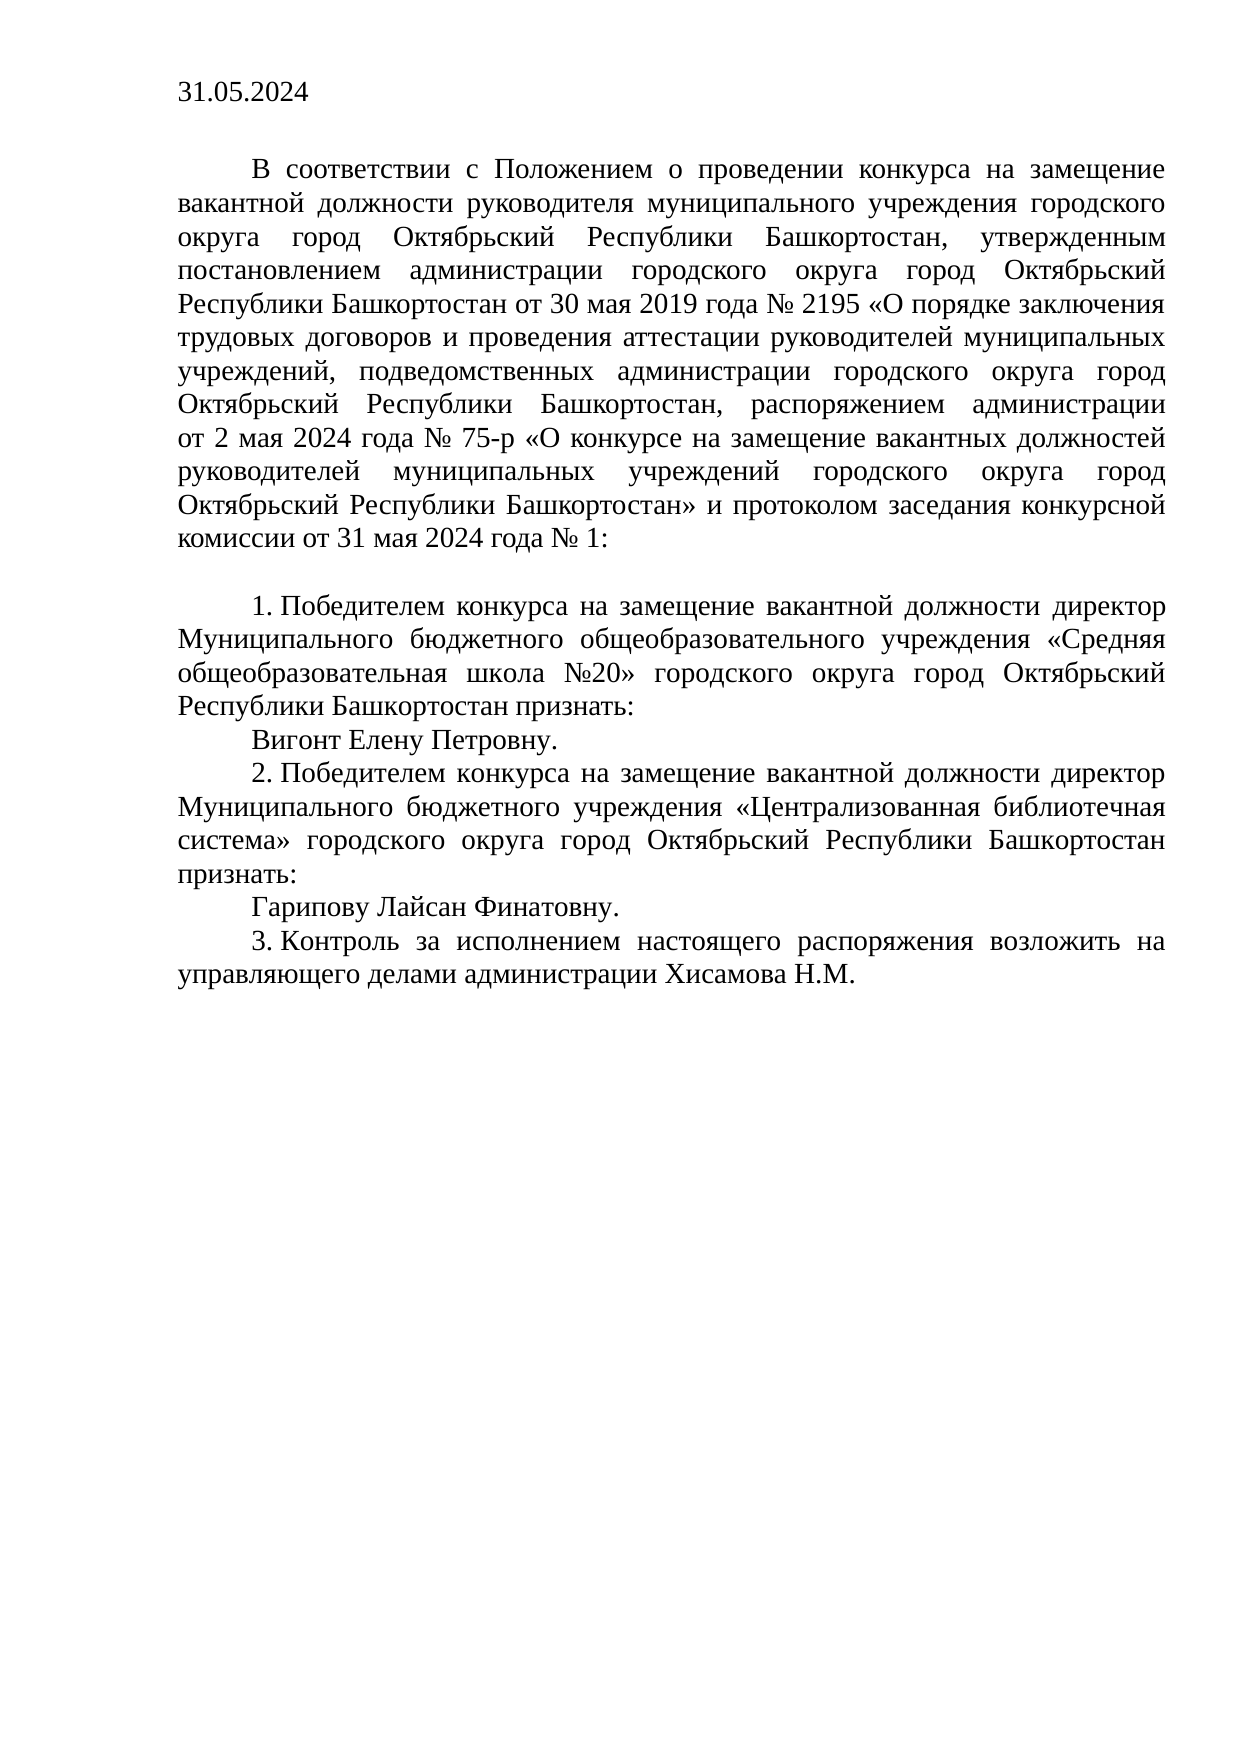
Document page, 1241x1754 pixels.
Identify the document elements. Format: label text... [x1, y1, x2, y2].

text В соответствии с Положением о проведении конкурса на замещение вакантной должности руководителя муниципального учреждения городского округа город Октябрьский Республики Башкортостан, утвержденным постановлением администрации городского округа город Октябрьский Республики Башкортостан от 30 мая 2019 года № 2195 «О порядке заключения трудовых договоров и проведения аттестации руководителей муниципальных учреждений, подведомственных администрации городского округа город Октябрьский Республики Башкортостан, распоряжением администрации от 2 мая 2024 года № 75-р «О конкурсе на замещение вакантных должностей руководителей муниципальных учреждений городского округа город Октябрьский Республики Башкортостан» и протоколом заседания конкурсной комиссии от 31 мая 2024 года № 1: [177, 152, 1166, 554]
text Гарипову Лайсан Финатовну. [177, 889, 1166, 923]
text 1. Победителем конкурса на замещение вакантной должности директор Муниципального бюджетного общеобразовательного учреждения «Средняя общеобразовательная школа №20» городского округа город Октябрьский Республики Башкортостан признать: [177, 588, 1166, 722]
text 2. Победителем конкурса на замещение вакантной должности директор Муниципального бюджетного учреждения «Централизованная библиотечная система» городского округа город Октябрьский Республики Башкортостан признать: [177, 755, 1166, 889]
text 3. Контроль за исполнением настоящего распоряжения возложить на управляющего делами администрации Хисамова Н.М. [177, 923, 1166, 990]
text Вигонт Елену Петровну. [177, 722, 1166, 755]
